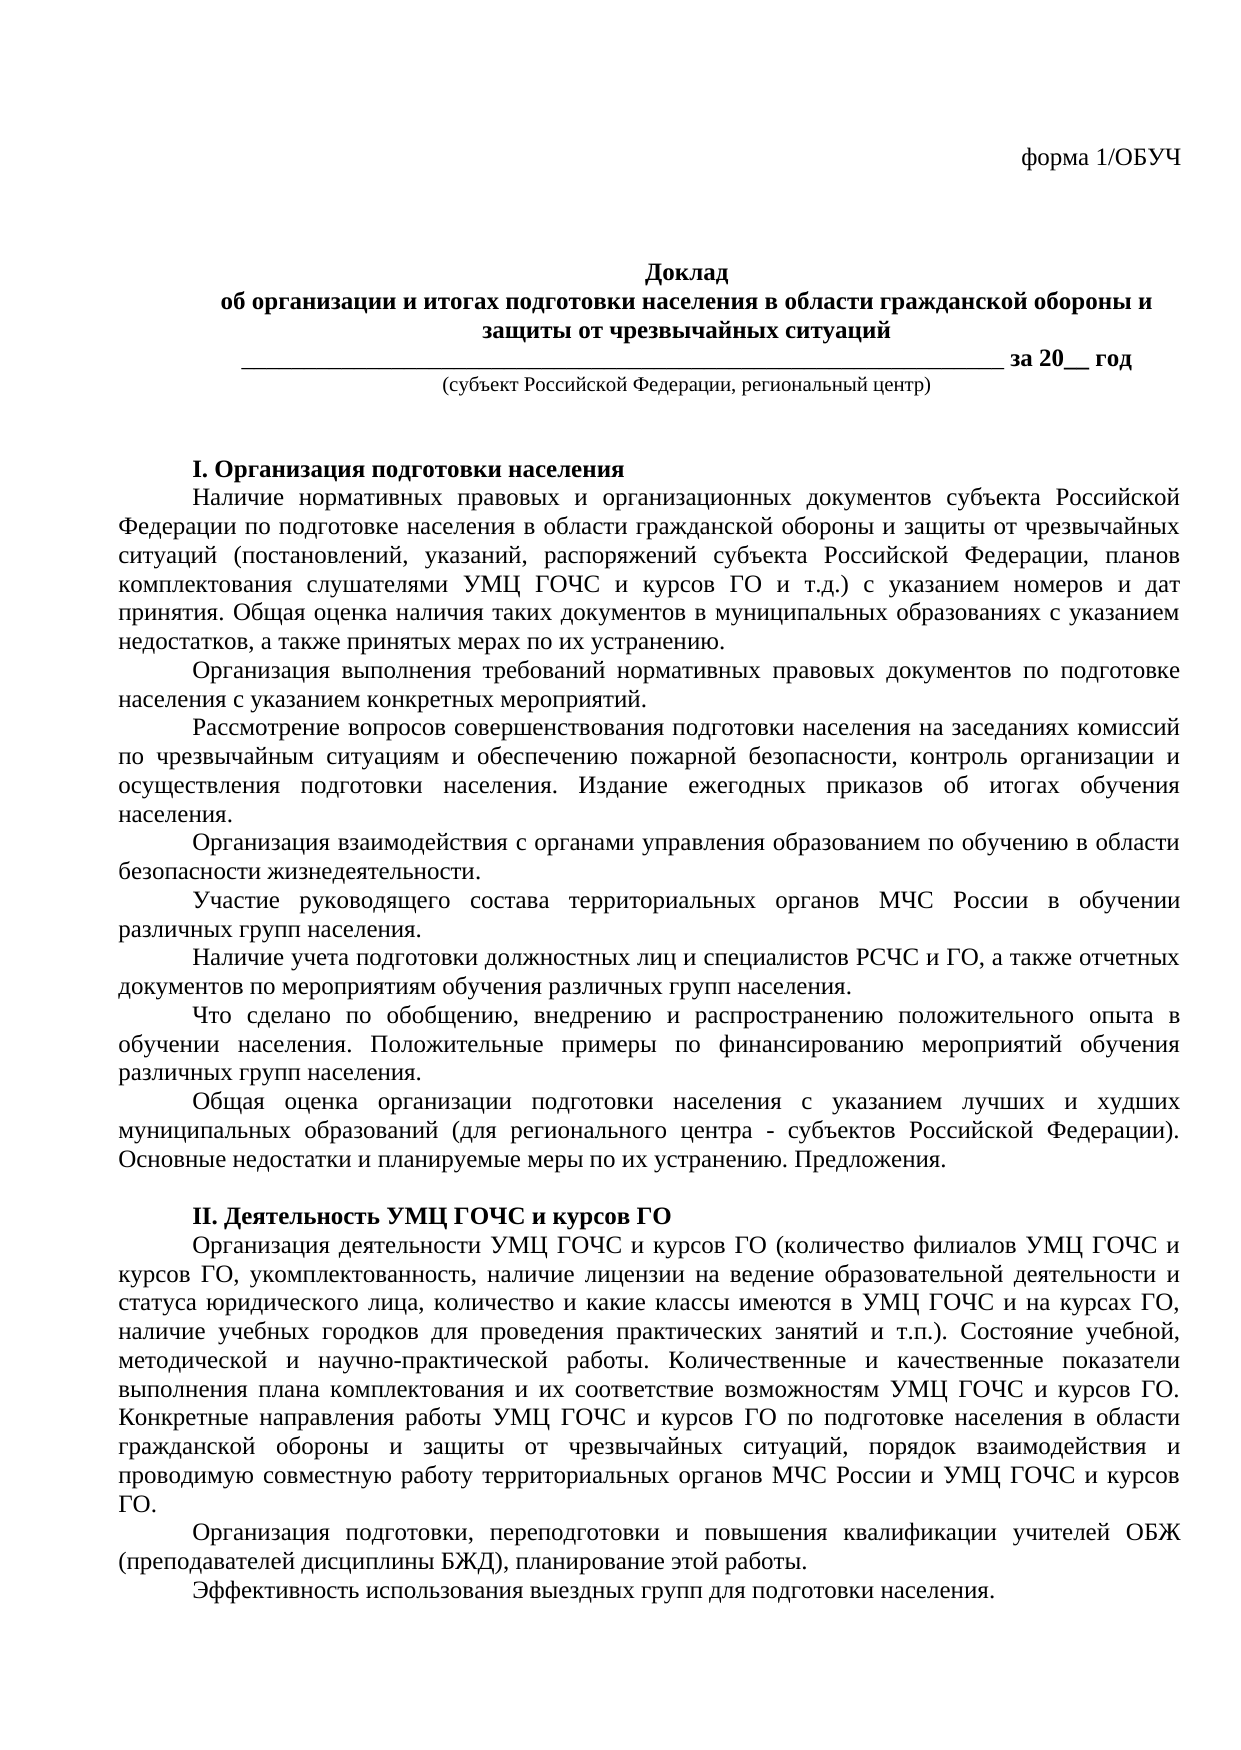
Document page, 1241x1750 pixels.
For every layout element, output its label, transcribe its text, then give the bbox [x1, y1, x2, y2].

text Общая оценка организации подготовки населения с указанием лучших и худших муниципальных образований (для регионального центра - субъектов Российской Федерации). Основные недостатки и планируемые меры по их устранению. Предложения. [118, 1086, 1181, 1172]
text Эффективность использования выездных групп для подготовки населения. [118, 1575, 1181, 1604]
text Участие руководящего состава территориальных органов МЧС России в обучении различных групп населения. [118, 885, 1181, 942]
text (субъект Российской Федерации, региональный центр) [118, 372, 1181, 396]
text _____________________________________________________________ за 20__ год [118, 343, 1181, 372]
text форма 1/ОБУЧ [118, 142, 1181, 171]
text Рассмотрение вопросов совершенствования подготовки населения на заседаниях комиссий по чрезвычайным ситуациям и обеспечению пожарной безопасности, контроль организации и осуществления подготовки населения. Издание ежегодных приказов об итогах обучения населения. [118, 712, 1181, 827]
text защиты от чрезвычайных ситуаций [118, 315, 1181, 343]
text I. Организация подготовки населения [118, 454, 1181, 482]
text Организация взаимодействия с органами управления образованием по обучению в области безопасности жизнедеятельности. [118, 827, 1181, 885]
text Наличие учета подготовки должностных лиц и специалистов РСЧС и ГО, а также отчетных документов по мероприятиям обучения различных групп населения. [118, 942, 1181, 1000]
text Организация деятельности УМЦ ГОЧС и курсов ГО (количество филиалов УМЦ ГОЧС и курсов ГО, укомплектованность, наличие лицензии на ведение образовательной деятельности и статуса юридического лица, количество и какие классы имеются в УМЦ ГОЧС и на курсах ГО, наличие учебных городков для проведения практических занятий и т.п.). Состояние учебной, методической и научно-практической работы. Количественные и качественные показатели выполнения плана комплектования и их соответствие возможностям УМЦ ГОЧС и курсов ГО. Конкретные направления работы УМЦ ГОЧС и курсов ГО по подготовке населения в области гражданской обороны и защиты от чрезвычайных ситуаций, порядок взаимодействия и проводимую совместную работу территориальных органов МЧС России и УМЦ ГОЧС и курсов ГО. [118, 1230, 1181, 1517]
text об организации и итогах подготовки населения в области гражданской обороны и [118, 286, 1181, 315]
text II. Деятельность УМЦ ГОЧС и курсов ГО [118, 1201, 1181, 1230]
text Наличие нормативных правовых и организационных документов субъекта Российской Федерации по подготовке населения в области гражданской обороны и защиты от чрезвычайных ситуаций (постановлений, указаний, распоряжений субъекта Российской Федерации, планов комплектования слушателями УМЦ ГОЧС и курсов ГО и т.д.) с указанием номеров и дат принятия. Общая оценка наличия таких документов в муниципальных образованиях с указанием недостатков, а также принятых мерах по их устранению. [118, 482, 1181, 655]
text Что сделано по обобщению, внедрению и распространению положительного опыта в обучении населения. Положительные примеры по финансированию мероприятий обучения различных групп населения. [118, 1000, 1181, 1086]
text Организация выполнения требований нормативных правовых документов по подготовке населения с указанием конкретных мероприятий. [118, 655, 1181, 712]
text Доклад [118, 257, 1181, 286]
text Организация подготовки, переподготовки и повышения квалификации учителей ОБЖ (преподавателей дисциплины БЖД), планирование этой работы. [118, 1517, 1181, 1575]
